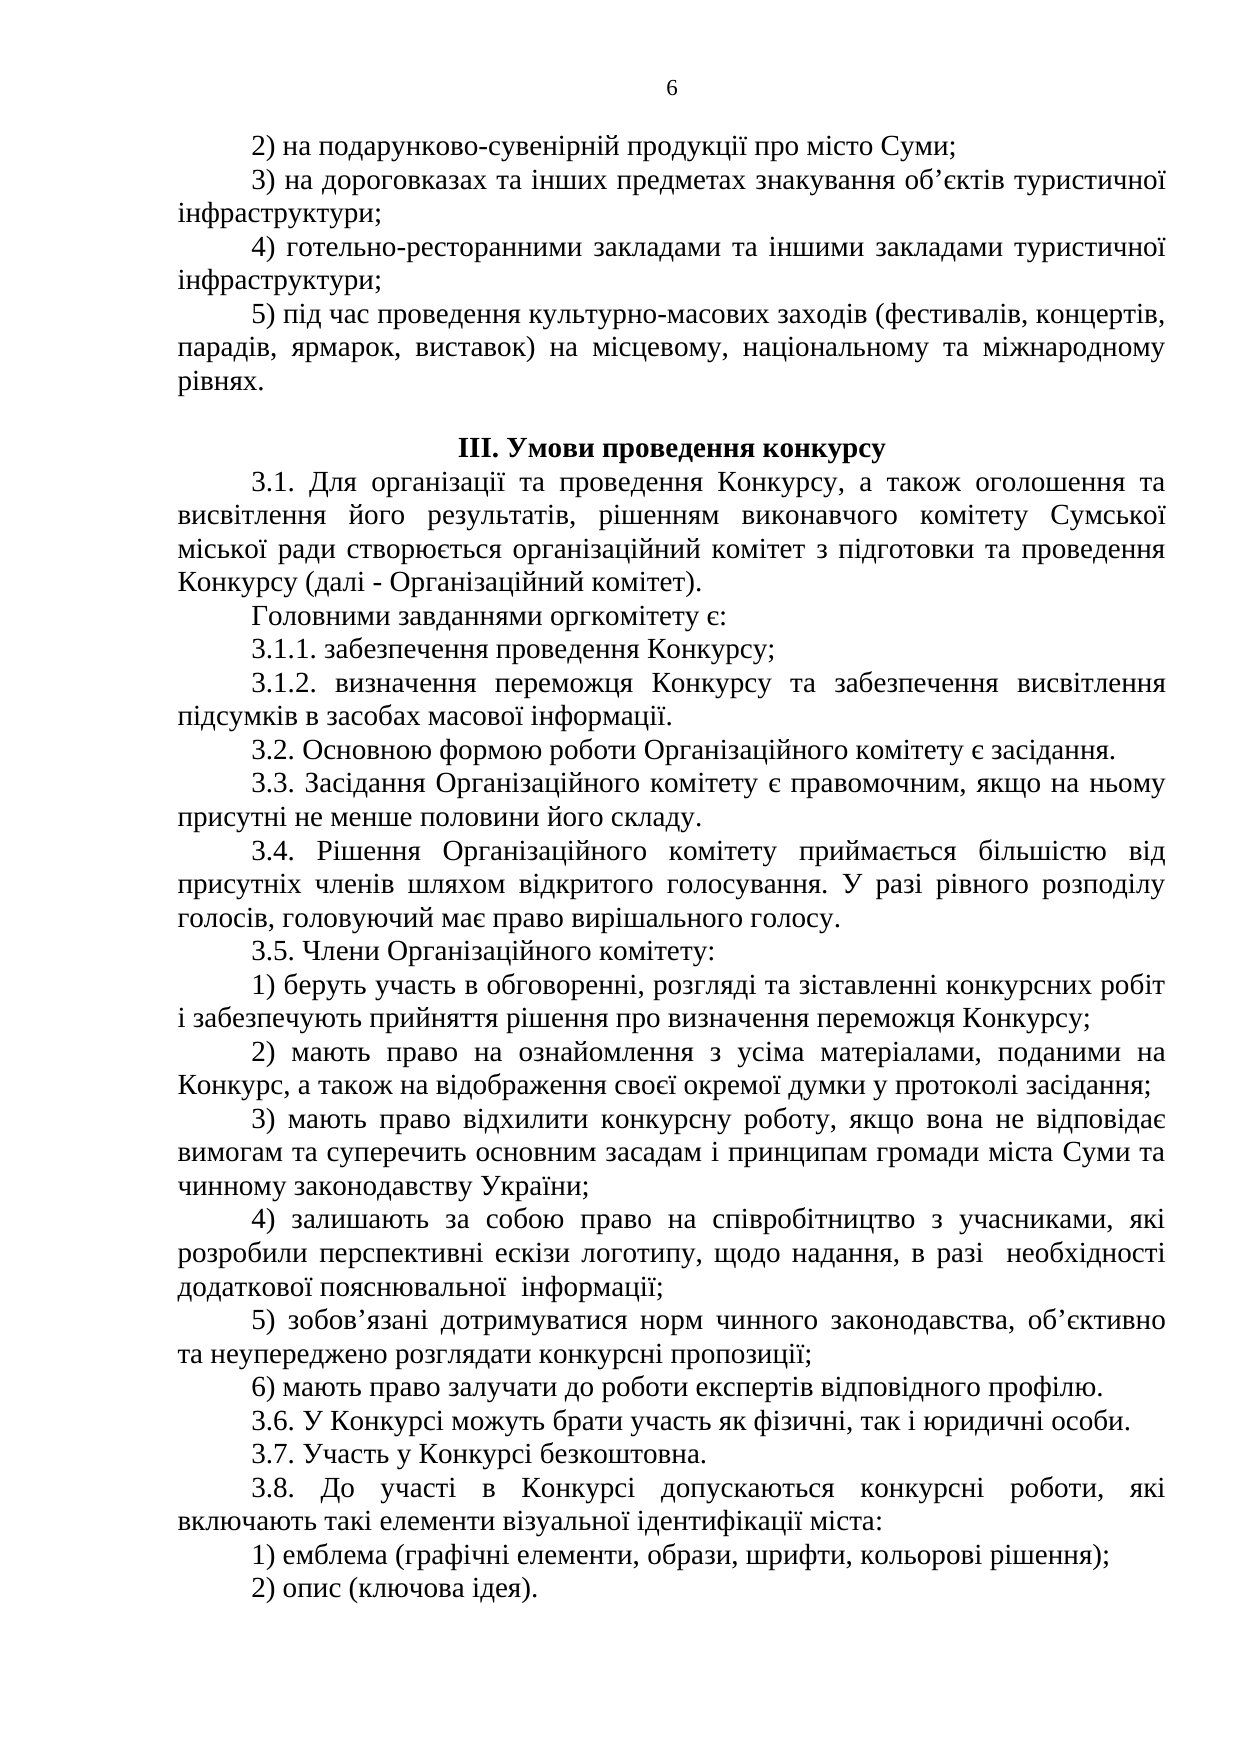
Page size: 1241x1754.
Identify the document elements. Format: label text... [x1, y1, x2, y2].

text 4) залишають за собою право на співробітництво з учасниками, які розробили перспективні ескізи логотипу, щодо надання, в разі необхідності додаткової пояснювальної інформації; [177, 1202, 1167, 1302]
text 3.2. Основною формою роботи Організаційного комітету є засідання. [177, 732, 1167, 766]
text 5) під час проведення культурно-масових заходів (фестивалів, концертів, парадів, ярмарок, виставок) на місцевому, національному та міжнародному рівнях. [177, 296, 1167, 397]
text 3.5. Члени Організаційного комітету: [177, 933, 1167, 967]
text 1) емблема (графічні елементи, образи, шрифти, кольорові рішення); [177, 1537, 1167, 1571]
text 3) на дороговказах та інших предметах знакування об’єктів туристичної інфраструктури; [177, 162, 1167, 229]
text 3.7. Участь у Конкурсі безкоштовна. [177, 1436, 1167, 1470]
text 3.1.1. забезпечення проведення Конкурсу; [177, 631, 1167, 665]
text 2) мають право на ознайомлення з усіма матеріалами, поданими на Конкурс, а також на відображення своєї окремої думки у протоколі засідання; [177, 1034, 1167, 1101]
text ІII. Умови проведення конкурсу [177, 430, 1167, 464]
text 3.1.2. визначення переможця Конкурсу та забезпечення висвітлення підсумків в засобах масової інформації. [177, 665, 1167, 732]
text 3.1. Для організації та проведення Конкурсу, а також оголошення та висвітлення його результатів, рішенням виконавчого комітету Сумської міської ради створюється організаційний комітет з підготовки та проведення Конкурсу (далі - Організаційний комітет). [177, 464, 1167, 598]
text 3.6. У Конкурсі можуть брати участь як фізичні, так і юридичні особи. [177, 1403, 1167, 1436]
text 5) зобов’язані дотримуватися норм чинного законодавства, об’єктивно та неупереджено розглядати конкурсні пропозиції; [177, 1302, 1167, 1369]
text 3.8. До участі в Конкурсі допускаються конкурсні роботи, які включають такі елементи візуальної ідентифікації міста: [177, 1470, 1167, 1537]
text 4) готельно-ресторанними закладами та іншими закладами туристичної інфраструктури; [177, 229, 1167, 296]
text 3) мають право відхилити конкурсну роботу, якщо вона не відповідає вимогам та суперечить основним засадам і принципам громади міста Суми та чинному законодавству України; [177, 1101, 1167, 1202]
text 2) опис (ключова ідея). [177, 1571, 1167, 1604]
text 6) мають право залучати до роботи експертів відповідного профілю. [177, 1369, 1167, 1403]
text 1) беруть участь в обговоренні, розгляді та зіставленні конкурсних робіт і забезпечують прийняття рішення про визначення переможця Конкурсу; [177, 967, 1167, 1034]
text 2) на подарунково-сувенірній продукції про місто Суми; [177, 128, 1167, 162]
text 3.3. Засідання Організаційного комітету є правомочним, якщо на ньому присутні не менше половини його складу. [177, 766, 1167, 833]
text 3.4. Рішення Організаційного комітету приймається більшістю від присутніх членів шляхом відкритого голосування. У разі рівного розподілу голосів, головуючий має право вирішального голосу. [177, 833, 1167, 933]
text Головними завданнями оргкомітету є: [177, 598, 1167, 631]
